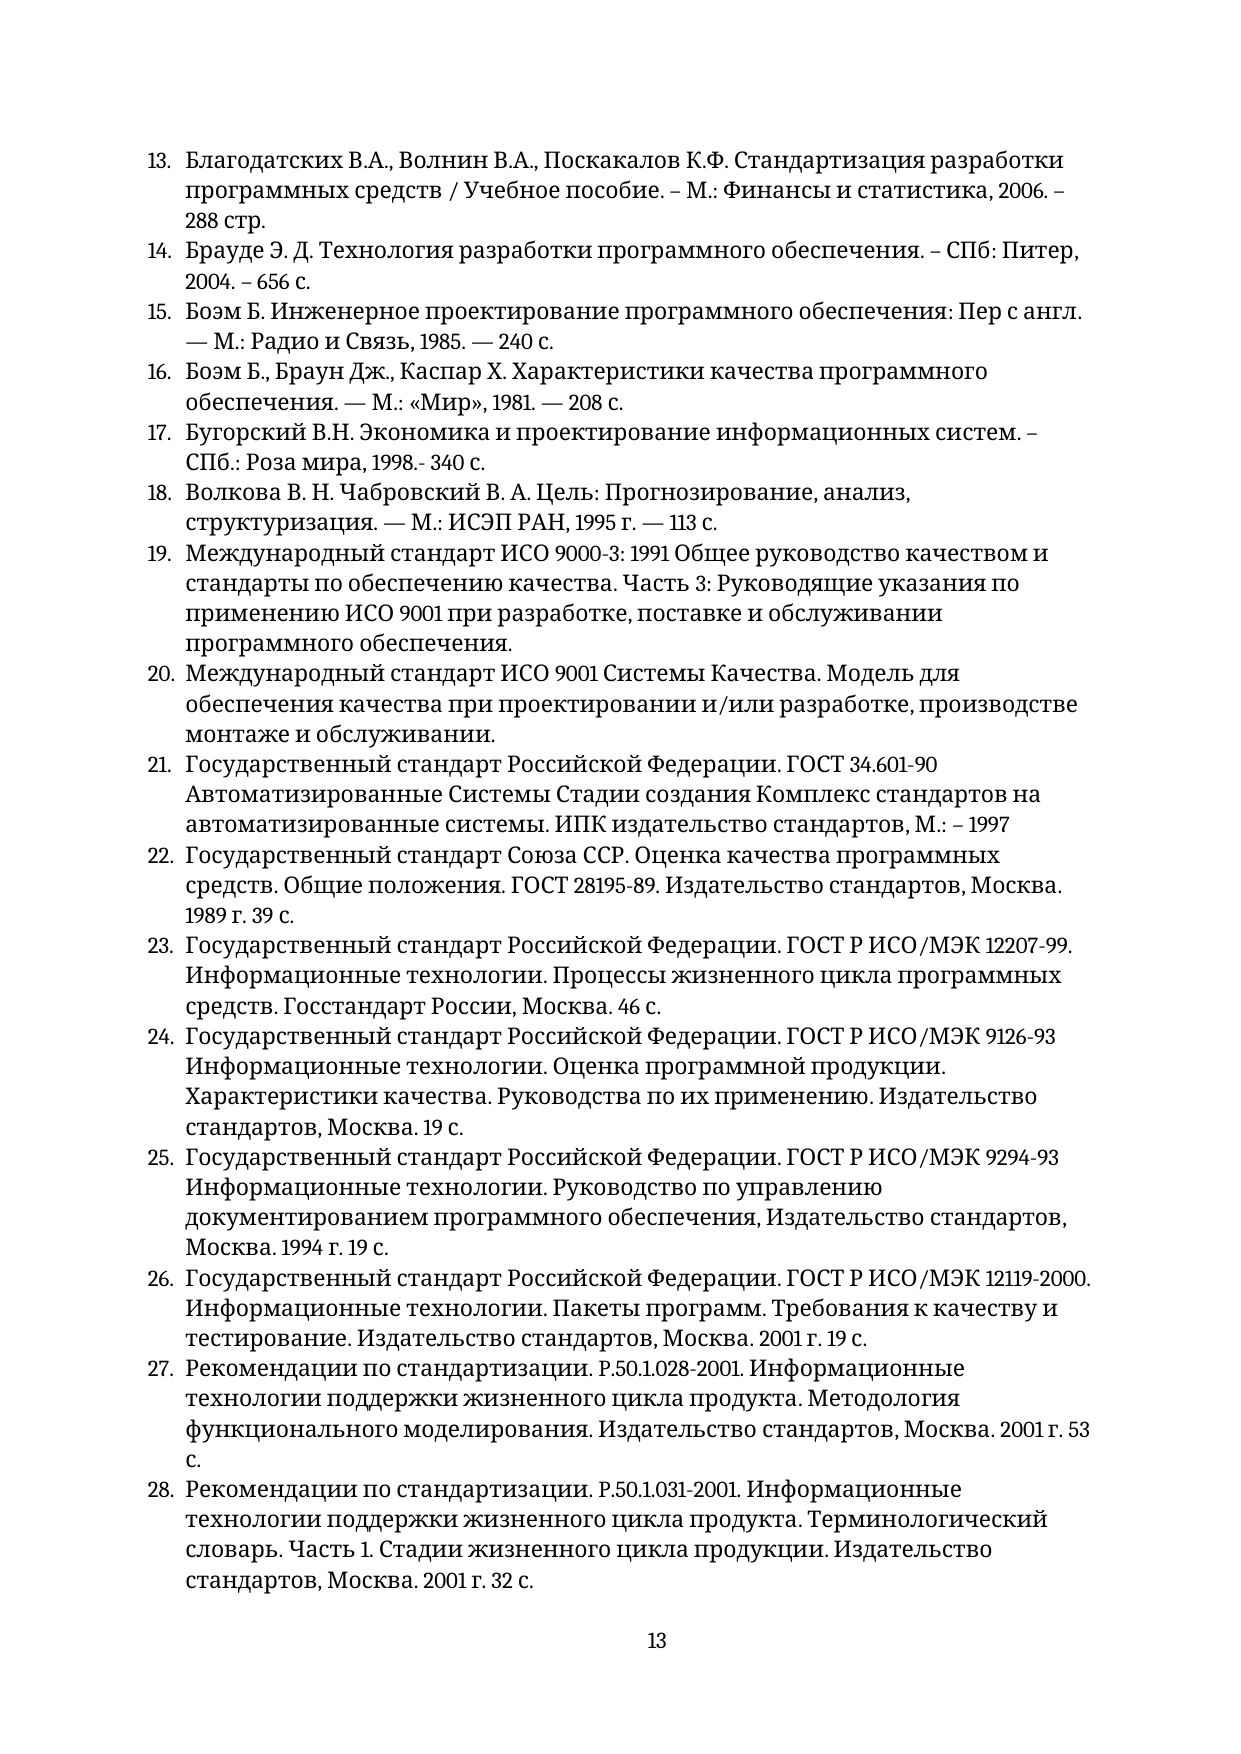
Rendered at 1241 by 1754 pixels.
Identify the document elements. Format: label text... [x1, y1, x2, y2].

list Бугорский В.Н. Экономика и проектирование информационных систем. – СПб.: Роза мира, 1998.- 340 с. [148, 419, 1092, 476]
list Государственный стандарт Российской Федерации. ГОСТ 34.601-90 Автоматизированные Системы Стадии создания Комплекс стандартов на автоматизированные системы. ИПК издательство стандартов, М.: – 1997 [148, 752, 1092, 839]
list Благодатских В.А., Волнин В.А., Поскакалов К.Ф. Стандартизация разработки программных средств / Учебное пособие. – М.: Финансы и статистика, 2006. – 288 стр. [148, 148, 1092, 234]
list Государственный стандарт Российской Федерации. ГОСТ Р ИСО/МЭК 12119-2000. Информационные технологии. Пакеты программ. Требования к качеству и тестирование. Издательство стандартов, Москва. 2001 г. 19 с. [148, 1265, 1092, 1352]
list Международный стандарт ИСО 9001 Системы Качества. Модель для обеспечения качества при проектировании и/или разработке, производстве монтаже и обслуживании. [148, 661, 1092, 748]
list Боэм Б. Инженерное проектирование программного обеспечения: Пер с англ. — М.: Радио и Связь, 1985. — 240 с. [148, 299, 1092, 355]
list Государственный стандарт Российской Федерации. ГОСТ Р ИСО/МЭК 12207-99. Информационные технологии. Процессы жизненного цикла программных средств. Госстандарт России, Москва. 46 с. [148, 933, 1092, 1020]
list Государственный стандарт Российской Федерации. ГОСТ Р ИСО/МЭК 9126-93 Информационные технологии. Оценка программной продукции. Характеристики качества. Руководства по их применению. Издательство стандартов, Москва. 19 с. [148, 1024, 1092, 1141]
list Государственный стандарт Союза ССР. Оценка качества программных средств. Общие положения. ГОСТ 28195-89. Издательство стандартов, Москва. 1989 г. 39 с. [148, 842, 1092, 929]
list Международный стандарт ИСО 9000-3: 1991 Общее руководство качеством и стандарты по обеспечению качества. Часть 3: Руководящие указания по применению ИСО 9001 при разработке, поставке и обслуживании программного обеспечения. [148, 540, 1092, 657]
list Государственный стандарт Российской Федерации. ГОСТ Р ИСО/МЭК 9294-93 Информационные технологии. Руководство по управлению документированием программного обеспечения, Издательство стандартов, Москва. 1994 г. 19 с. [148, 1144, 1092, 1262]
list Рекомендации по стандартизации. P.50.1.031-2001. Информационные технологии поддержки жизненного цикла продукта. Терминологический словарь. Часть 1. Стадии жизненного цикла продукции. Издательство стандартов, Москва. 2001 г. 32 с. [148, 1477, 1092, 1594]
list Брауде Э. Д. Технология разработки программного обеспечения. – СПб: Питер, 2004. – 656 с. [148, 238, 1092, 295]
list Волкова В. Н. Чабровский В. А. Цель: Прогнозирование, анализ, структуризация. — М.: ИСЭП РАН, 1995 г. — 113 с. [148, 480, 1092, 537]
list Рекомендации по стандартизации. P.50.1.028-2001. Информационные технологии поддержки жизненного цикла продукта. Методология функционального моделирования. Издательство стандартов, Москва. 2001 г. 53 с. [148, 1356, 1092, 1473]
list Боэм Б., Браун Дж., Каспар Х. Характеристики качества программного обеспечения. — М.: «Мир», 1981. — 208 с. [148, 359, 1092, 416]
